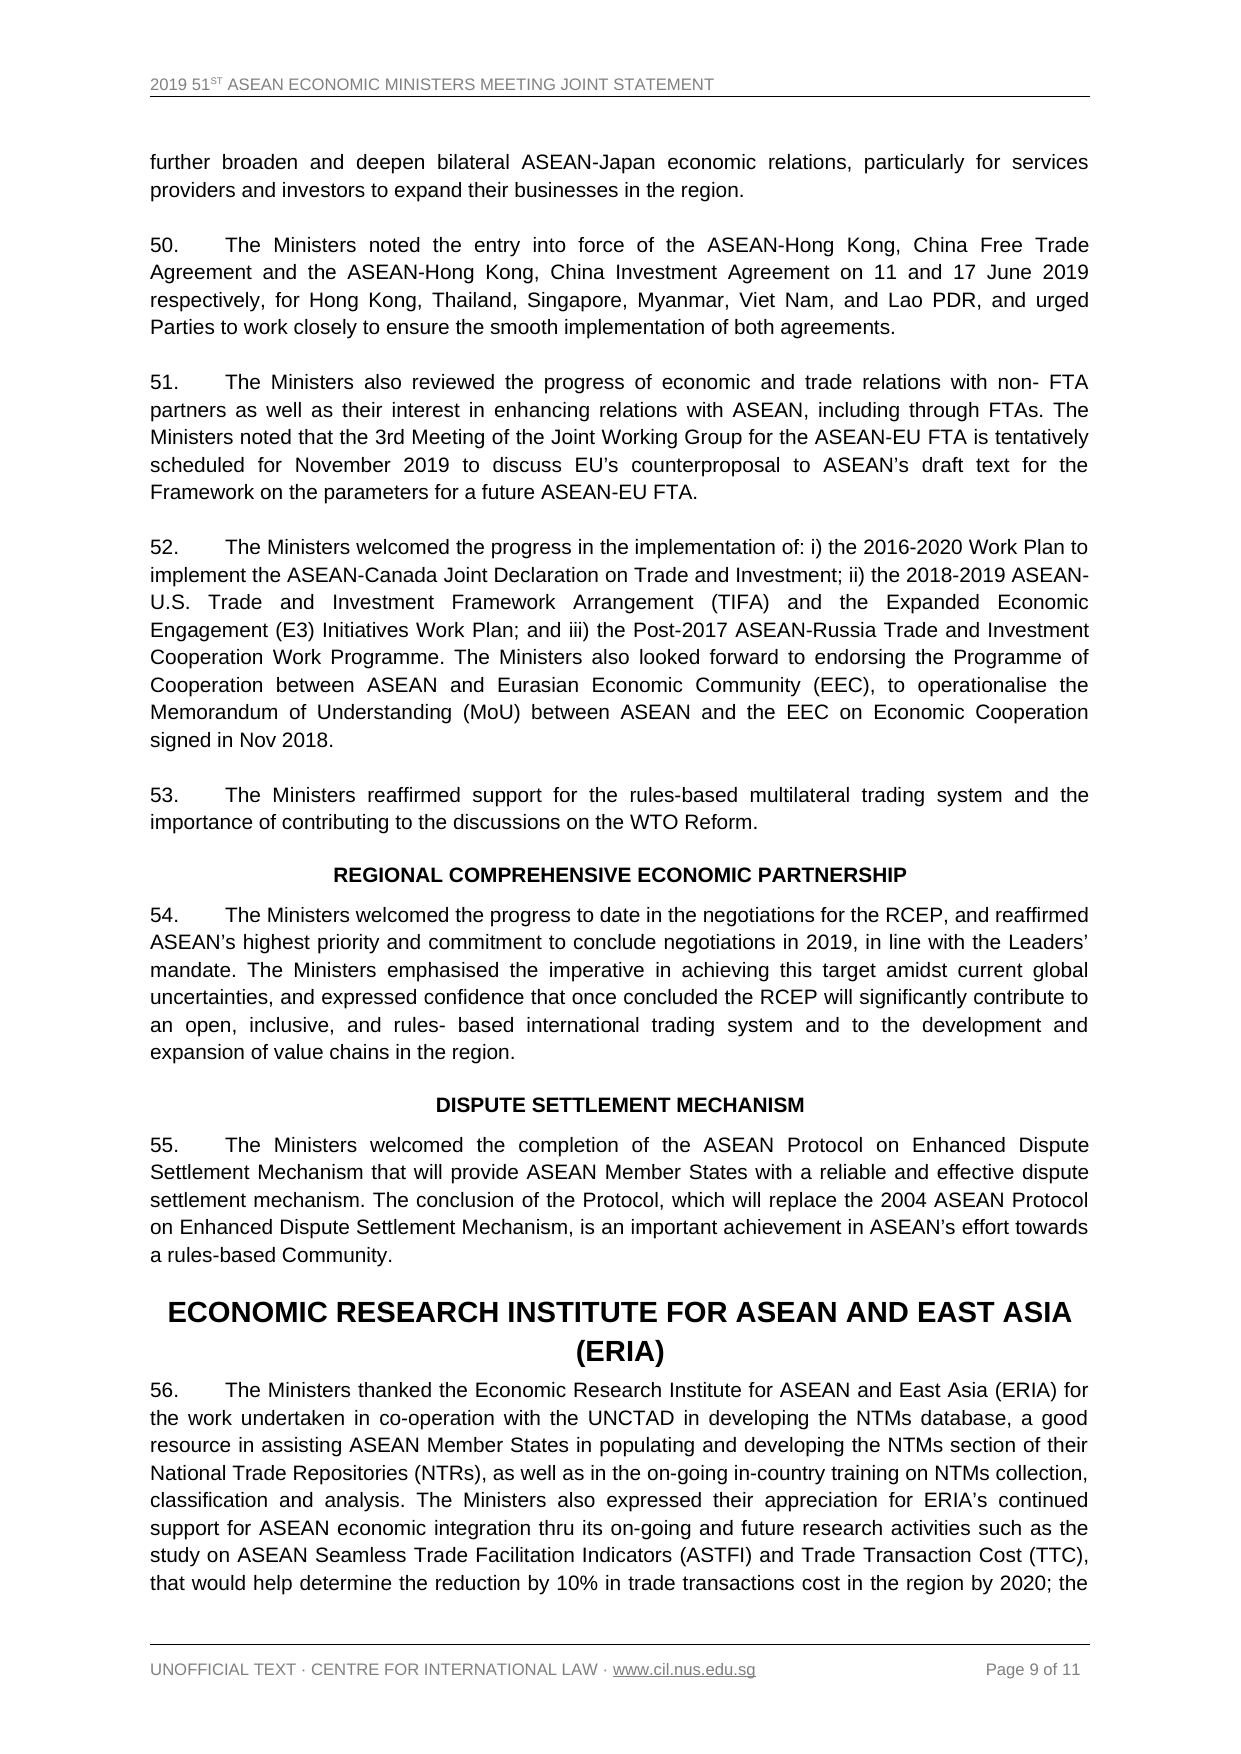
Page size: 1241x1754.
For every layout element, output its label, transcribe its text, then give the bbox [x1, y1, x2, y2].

subtitle Regional Comprehensive Economic Partnership [150, 862, 1090, 886]
subtitle Economic Research Institute for ASEAN and East Asia (ERIA) [150, 1295, 1090, 1367]
text 52. The Ministers welcomed the progress in the implementation of: i) the 2016-2020 Work Plan to implement the ASEAN-Canada Joint Declaration on Trade and Investment; ii) the 2018-2019 ASEAN-U.S. Trade and Investment Framework Arrangement (TIFA) and the Expanded Economic Engagement (E3) Initiatives Work Plan; and iii) the Post-2017 ASEAN-Russia Trade and Investment Cooperation Work Programme. The Ministers also looked forward to endorsing the Programme of Cooperation between ASEAN and Eurasian Economic Community (EEC), to operationalise the Memorandum of Understanding (MoU) between ASEAN and the EEC on Economic Cooperation signed in Nov 2018. [150, 535, 1090, 751]
text 54. The Ministers welcomed the progress to date in the negotiations for the RCEP, and reaffirmed ASEAN’s highest priority and commitment to conclude negotiations in 2019, in line with the Leaders’ mandate. The Ministers emphasised the imperative in achieving this target amidst current global uncertainties, and expressed confidence that once concluded the RCEP will significantly contribute to an open, inclusive, and rules- based international trading system and to the development and expansion of value chains in the region. [150, 902, 1090, 1064]
text 51. The Ministers also reviewed the progress of economic and trade relations with non- FTA partners as well as their interest in enhancing relations with ASEAN, including through FTAs. The Ministers noted that the 3rd Meeting of the Joint Working Group for the ASEAN-EU FTA is tentatively scheduled for November 2019 to discuss EU’s counterproposal to ASEAN’s draft text for the Framework on the parameters for a future ASEAN-EU FTA. [150, 370, 1090, 504]
text 53. The Ministers reaffirmed support for the rules-based multilateral trading system and the importance of contributing to the discussions on the WTO Reform. [150, 782, 1090, 834]
text 55. The Ministers welcomed the completion of the ASEAN Protocol on Enhanced Dispute Settlement Mechanism that will provide ASEAN Member States with a reliable and effective dispute settlement mechanism. The conclusion of the Protocol, which will replace the 2004 ASEAN Protocol on Enhanced Dispute Settlement Mechanism, is an important achievement in ASEAN’s effort towards a rules-based Community. [150, 1132, 1090, 1266]
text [150, 1378, 1090, 1595]
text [150, 150, 1090, 201]
subtitle Dispute Settlement Mechanism [150, 1092, 1090, 1116]
text 50. The Ministers noted the entry into force of the ASEAN-Hong Kong, China Free Trade Agreement and the ASEAN-Hong Kong, China Investment Agreement on 11 and 17 June 2019 respectively, for Hong Kong, Thailand, Singapore, Myanmar, Viet Nam, and Lao PDR, and urged Parties to work closely to ensure the smooth implementation of both agreements. [150, 232, 1090, 339]
